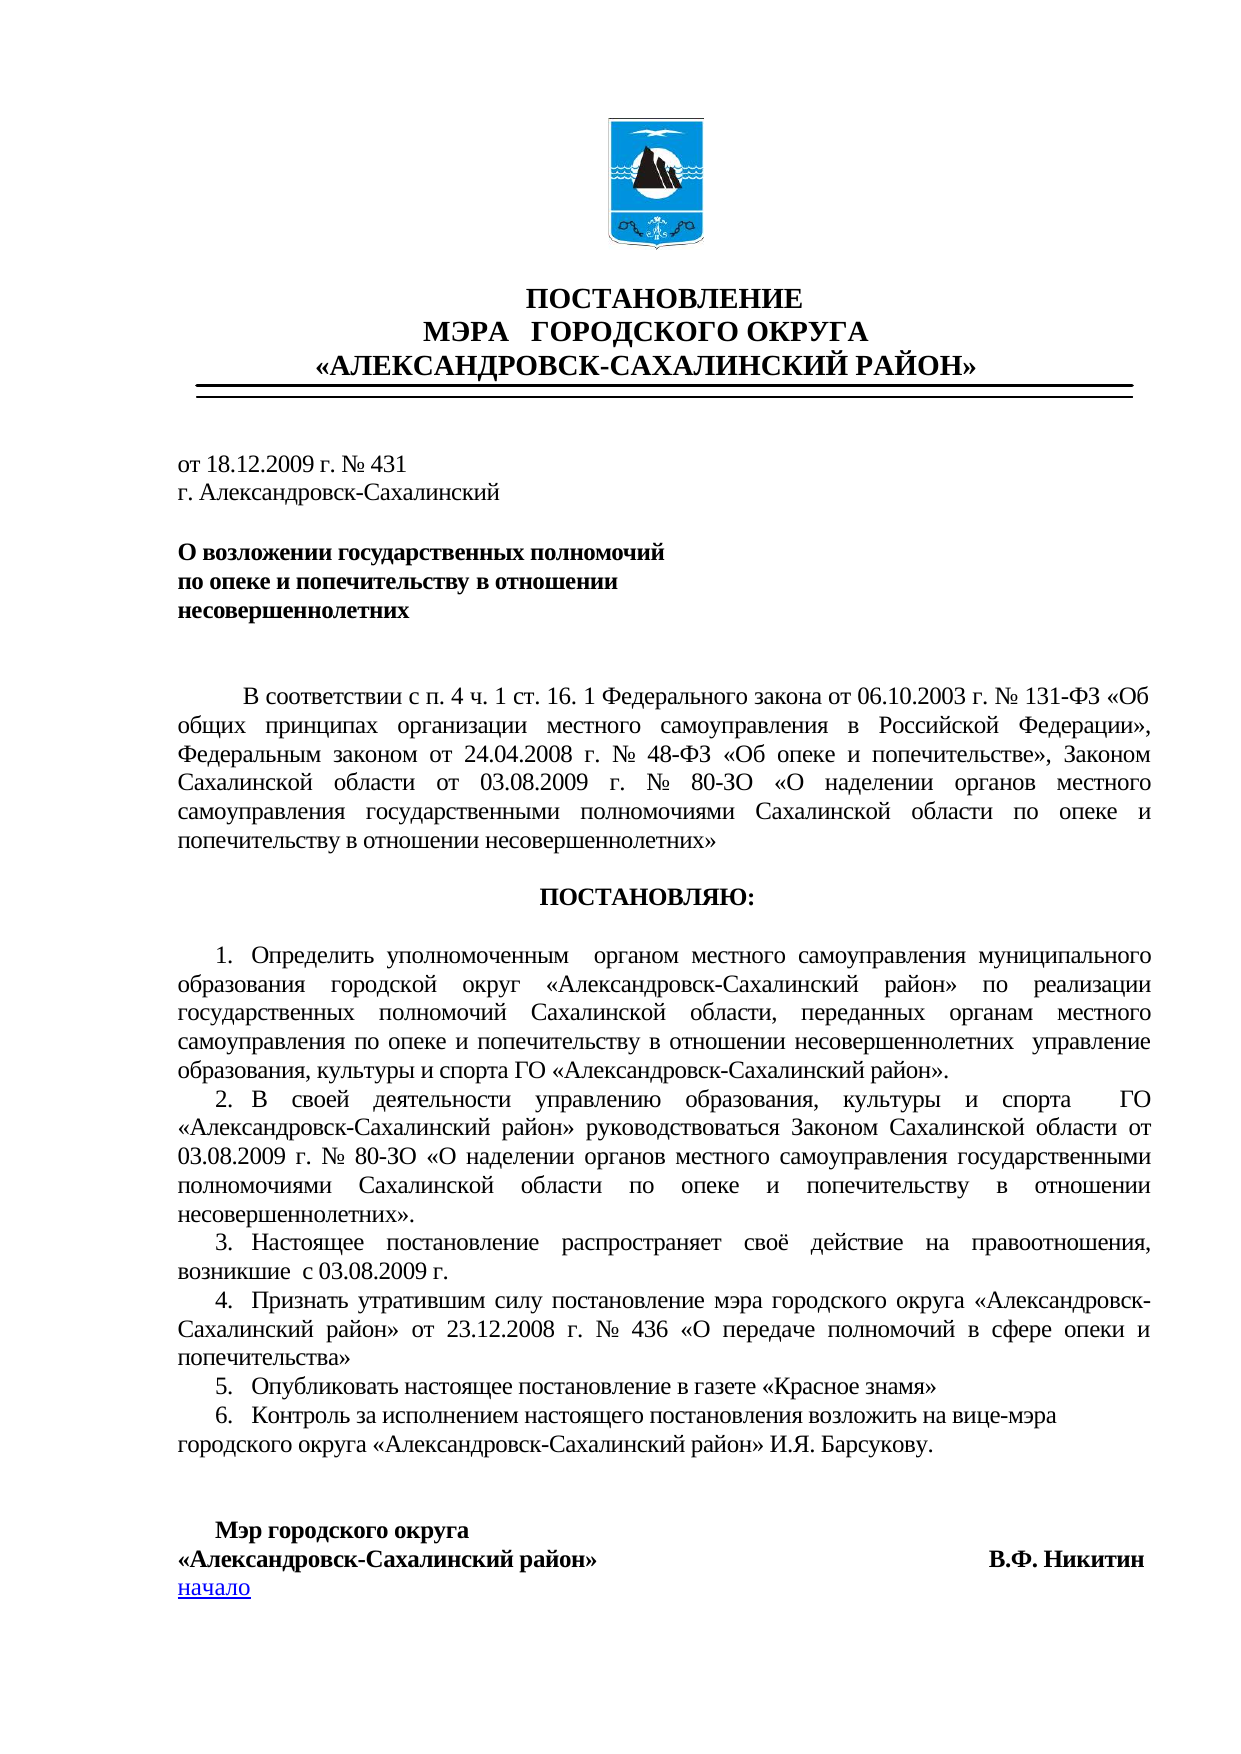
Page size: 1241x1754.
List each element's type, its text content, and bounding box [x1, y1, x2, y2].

text МЭРА ГОРОДСКОГО ОКРУГА [177, 314, 1115, 348]
list Признать утратившим силу постановление мэра городского округа «Александровск-Сахалинский район» от 23.12.2008 г. № 436 «О передаче полномочий в сфере опеки и попечительства» [177, 1285, 1152, 1371]
list Настоящее постановление распространяет своё действие на правоотношения, возникшие с 03.08.2009 г. [177, 1227, 1152, 1285]
text Мэр городского округа [177, 1515, 1152, 1544]
list Опубликовать настоящее постановление в газете «Красное знамя» [177, 1371, 1152, 1400]
text начало [177, 1572, 1152, 1601]
text «Александровск-Сахалинский район» В.Ф. Никитин [177, 1544, 1152, 1572]
list Определить уполномоченным органом местного самоуправления муниципального образования городской округ «Александровск-Сахалинский район» по реализации государственных полномочий Сахалинской области, переданных органам местного самоуправления по опеке и попечительству в отношении несовершеннолетних управление образования, культуры и спорта ГО «Александровск-Сахалинский район». [177, 940, 1152, 1084]
text В соответствии с п. 4 ч. 1 ст. 16. 1 Федерального закона от 06.10.2003 г. № 131-ФЗ «Об общих принципах организации местного самоуправления в Российской Федерации», Федеральным законом от 24.04.2008 г. № 48-ФЗ «Об опеке и попечительстве», Законом Сахалинской области от 03.08.2009 г. № 80-ЗО «О наделении органов местного самоуправления государственными полномочиями Сахалинской области по опеке и попечительству в отношении несовершеннолетних» [177, 681, 1152, 854]
list В своей деятельности управлению образования, культуры и спорта ГО «Александровск-Сахалинский район» руководствоваться Законом Сахалинской области от 03.08.2009 г. № 80-ЗО «О наделении органов местного самоуправления государственными полномочиями Сахалинской области по опеке и попечительству в отношении несовершеннолетних». [177, 1084, 1152, 1227]
text ПОСТАНОВЛЕНИЕ [177, 281, 1152, 314]
text от 18.12.2009 г. № 431 [177, 449, 1152, 477]
text г. Александровск-Сахалинский [177, 477, 1152, 506]
text «АЛЕКСАНДРОВСК-САХАЛИНСКИЙ РАЙОН» [177, 348, 1115, 382]
text ПОСТАНОВЛЯЮ: [177, 882, 1152, 911]
table_header О возложении государственных полномочий по опеке и попечительству в отношении несовершеннолетних [166, 538, 702, 624]
list Контроль за исполнением настоящего постановления возложить на вице-мэра городского округа «Александровск-Сахалинский район» И.Я. Барсукову. [177, 1400, 1152, 1457]
picture [608, 118, 704, 250]
